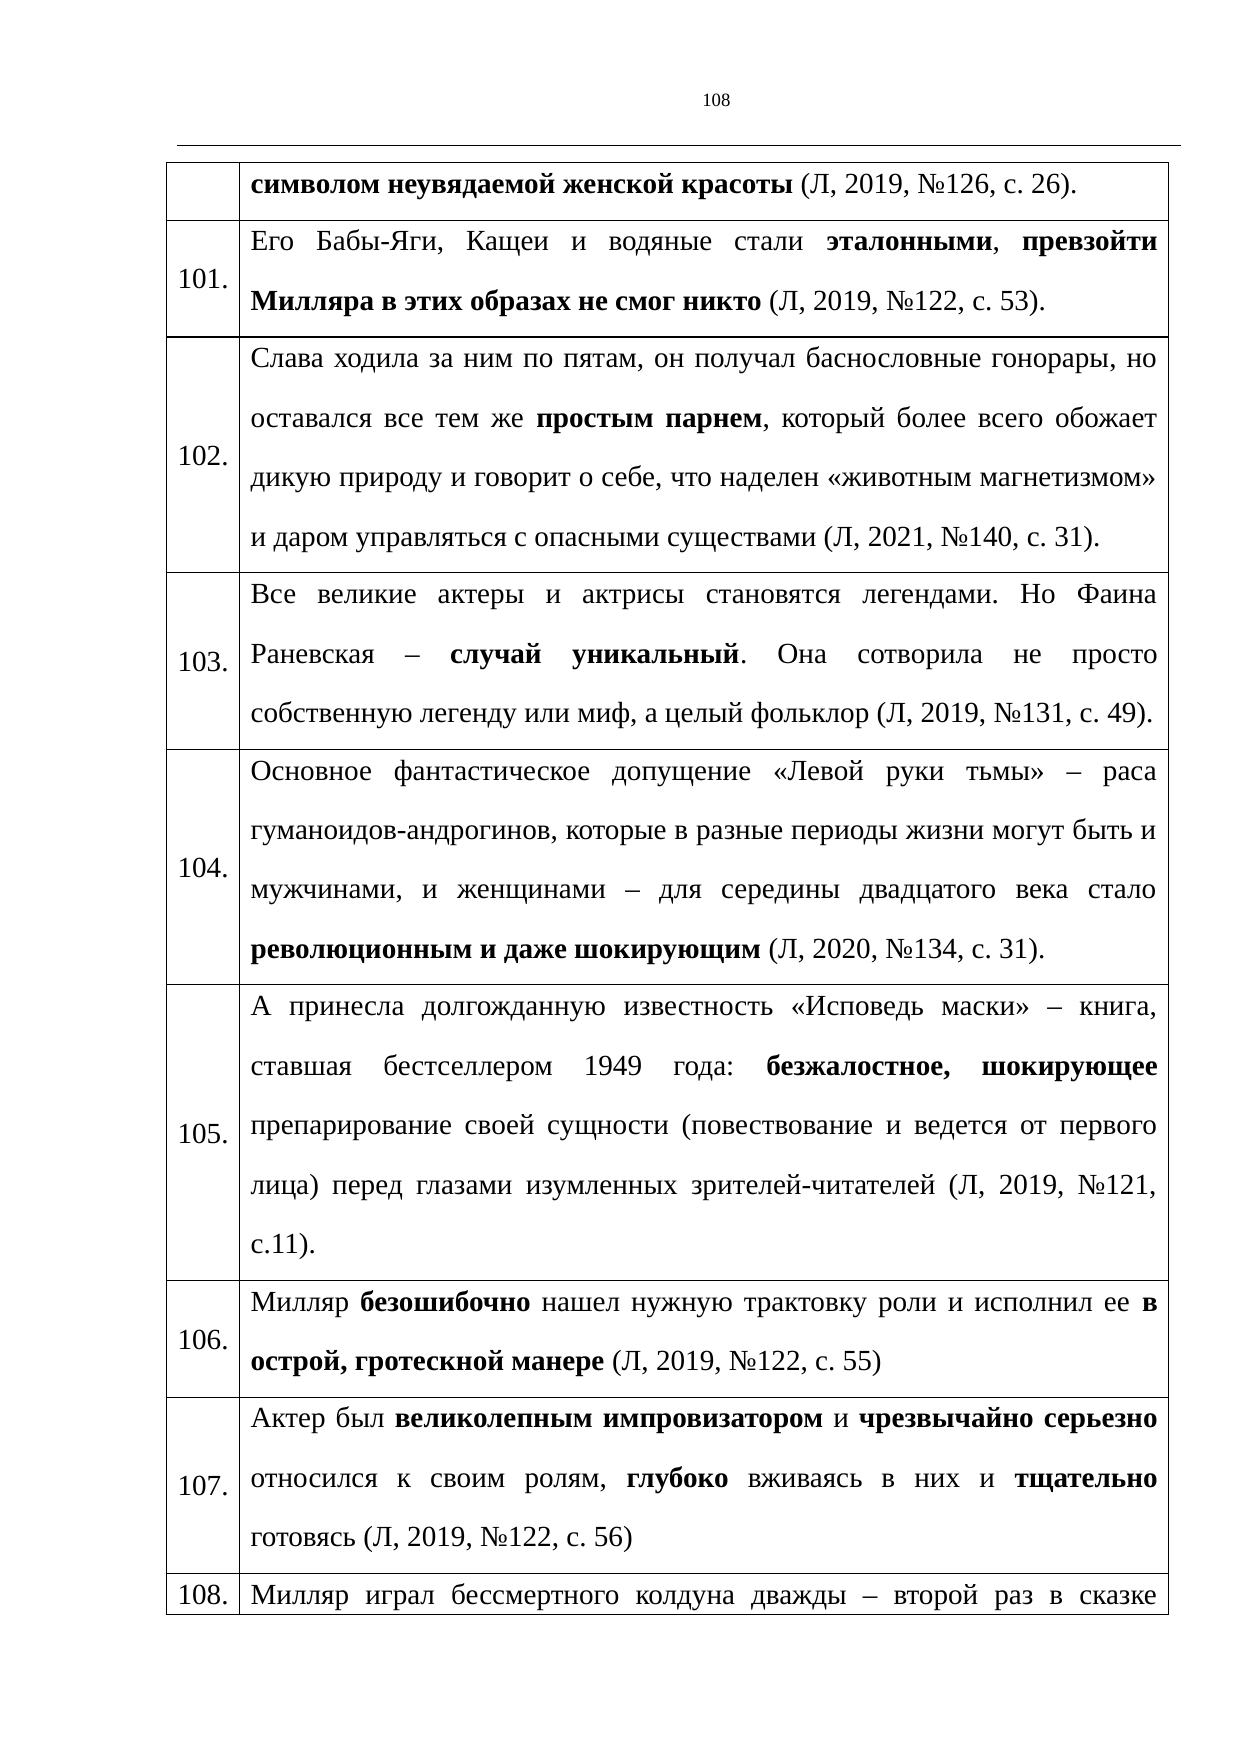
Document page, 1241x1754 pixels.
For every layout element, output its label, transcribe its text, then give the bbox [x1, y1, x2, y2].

table_cell Милляр безошибочно нашел нужную трактовку роли и исполнил ее в острой, гротескной манере (Л, 2019, №122, с. 55) [240, 1281, 1168, 1397]
table_cell [167, 338, 239, 572]
table_cell Актер был великолепным импровизатором и чрезвычайно серьезно относился к своим ролям, глубоко вживаясь в них и тщательно готовясь (Л, 2019, №122, с. 56) [240, 1398, 1168, 1573]
table_cell А принесла долгожданную известность «Исповедь маски» – книга, ставшая бестселлером 1949 года: безжалостное, шокирующее препарирование своей сущности (повествование и ведется от первого лица) перед глазами изумленных зрителей-читателей (Л, 2019, №121, с.11). [240, 985, 1168, 1280]
table_cell [167, 1398, 239, 1573]
table_cell [167, 1574, 239, 1614]
table_cell [167, 750, 239, 984]
table_cell [167, 221, 239, 336]
table_cell Слава ходила за ним по пятам, он получал баснословные гонорары, но оставался все тем же простым парнем, который более всего обожает дикую природу и говорит о себе, что наделен «животным магнетизмом» и даром управляться с опасными существами (Л, 2021, №140, с. 31). [240, 338, 1168, 572]
table_cell Все великие актеры и актрисы становятся легендами. Но Фаина Раневская – случай уникальный. Она сотворила не просто собственную легенду или миф, а целый фольклор (Л, 2019, №131, с. 49). [240, 573, 1168, 748]
table_cell Его Бабы-Яги, Кащеи и водяные стали эталонными, превзойти Милляра в этих образах не смог никто (Л, 2019, №122, с. 53). [240, 221, 1168, 336]
table_cell Основное фантастическое допущение «Левой руки тьмы» – раса гуманоидов-андрогинов, которые в разные периоды жизни могут быть и мужчинами, и женщинами – для середины двадцатого века стало революционным и даже шокирующим (Л, 2020, №134, с. 31). [240, 750, 1168, 984]
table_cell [240, 163, 1168, 219]
table_cell [167, 573, 239, 748]
table_cell [167, 163, 239, 219]
table_cell [167, 985, 239, 1280]
table_cell [167, 1281, 239, 1397]
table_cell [240, 1574, 1168, 1614]
